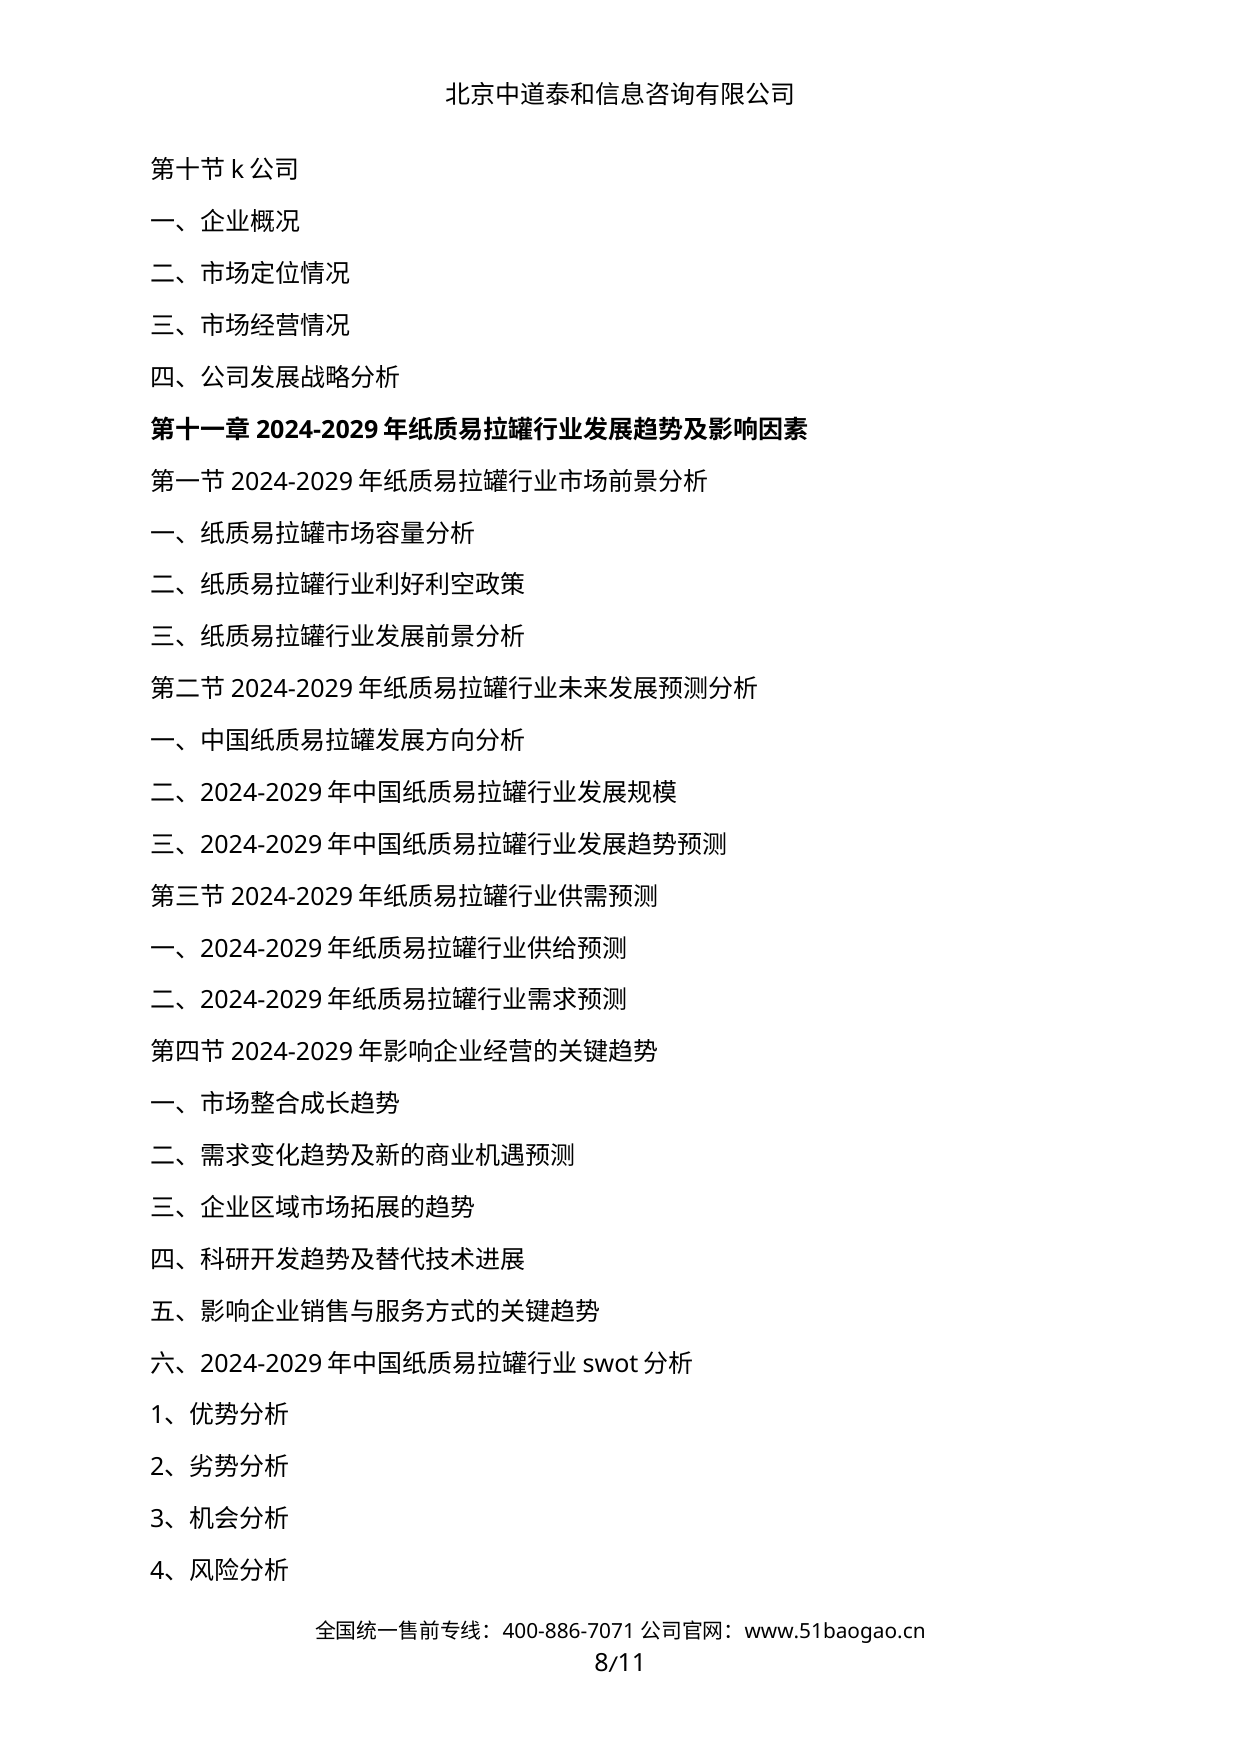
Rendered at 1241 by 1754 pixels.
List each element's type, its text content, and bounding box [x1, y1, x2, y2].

text 三、纸质易拉罐行业发展前景分析 [150, 617, 1090, 653]
text 三、企业区域市场拓展的趋势 [150, 1187, 1090, 1224]
text 1、优势分析 [150, 1395, 1090, 1431]
text 第二节 2024-2029年纸质易拉罐行业未来发展预测分析 [150, 669, 1090, 705]
text 二、市场定位情况 [150, 254, 1090, 290]
text 六、2024-2029年中国纸质易拉罐行业swot分析 [150, 1343, 1090, 1379]
text 一、中国纸质易拉罐发展方向分析 [150, 721, 1090, 757]
text 四、科研开发趋势及替代技术进展 [150, 1239, 1090, 1276]
text 一、2024-2029年纸质易拉罐行业供给预测 [150, 928, 1090, 964]
text 第三节 2024-2029年纸质易拉罐行业供需预测 [150, 876, 1090, 912]
text 二、需求变化趋势及新的商业机遇预测 [150, 1136, 1090, 1172]
text 三、2024-2029年中国纸质易拉罐行业发展趋势预测 [150, 824, 1090, 861]
text 3、机会分析 [150, 1499, 1090, 1535]
text 二、纸质易拉罐行业利好利空政策 [150, 565, 1090, 601]
text 第十一章 2024-2029年纸质易拉罐行业发展趋势及影响因素 [150, 409, 1090, 446]
text 一、企业概况 [150, 202, 1090, 238]
text 五、影响企业销售与服务方式的关键趋势 [150, 1291, 1090, 1327]
text 二、2024-2029年纸质易拉罐行业需求预测 [150, 980, 1090, 1016]
text 四、公司发展战略分析 [150, 357, 1090, 394]
text 2、劣势分析 [150, 1447, 1090, 1483]
text 一、市场整合成长趋势 [150, 1084, 1090, 1120]
text 第四节 2024-2029年影响企业经营的关键趋势 [150, 1032, 1090, 1068]
text 三、市场经营情况 [150, 306, 1090, 342]
text 一、纸质易拉罐市场容量分析 [150, 513, 1090, 549]
text 二、2024-2029年中国纸质易拉罐行业发展规模 [150, 772, 1090, 809]
text 第十节 k公司 [150, 150, 1090, 186]
text 4、风险分析 [150, 1551, 1090, 1587]
text 第一节 2024-2029年纸质易拉罐行业市场前景分析 [150, 461, 1090, 497]
